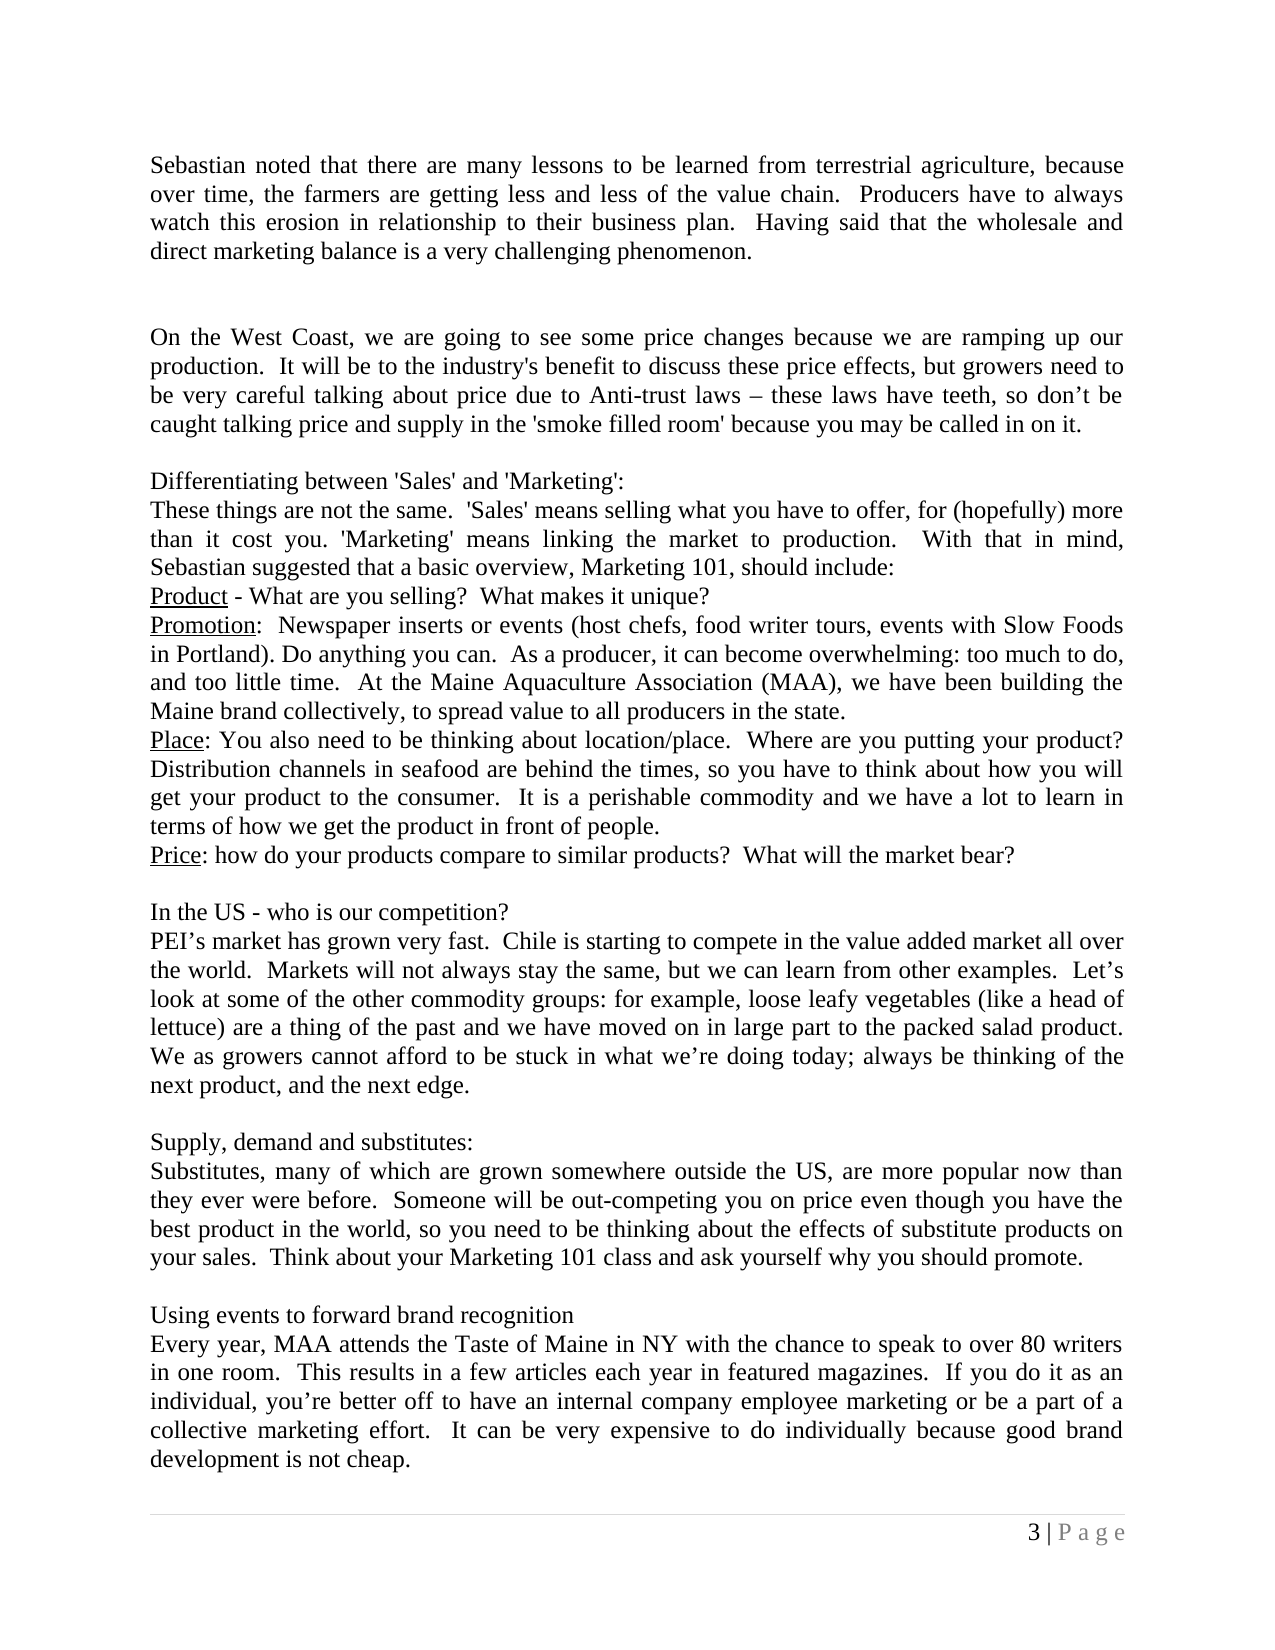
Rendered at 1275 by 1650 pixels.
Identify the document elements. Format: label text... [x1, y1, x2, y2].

text Differentiating between 'Sales' and 'Marketing': [150, 466, 1125, 495]
text PEI’s market has grown very fast. Chile is starting to compete in the value added market all over the world. Markets will not always stay the same, but we can learn from other examples. Let’s look at some of the other commodity groups: for example, loose leafy vegetables (like a head of lettuce) are a thing of the past and we have moved on in large part to the packed salad product. We as growers cannot afford to be stuck in what we’re doing today; always be thinking of the next product, and the next edge. [150, 926, 1125, 1099]
text Price: how do your products compare to similar products? What will the market bear? [150, 840, 1125, 869]
text Substitutes, many of which are grown somewhere outside the US, are more popular now than they ever were before. Someone will be out-competing you on price even though you have the best product in the world, so you need to be thinking about the effects of substitute products on your sales. Think about your Marketing 101 class and ask yourself why you should promote. [150, 1156, 1125, 1271]
text Place: You also need to be thinking about location/place. Where are you putting your product? Distribution channels in seafood are behind the times, so you have to think about how you will get your product to the consumer. It is a perishable commodity and we have a lot to learn in terms of how we get the product in front of people. [150, 725, 1125, 840]
text Sebastian noted that there are many lessons to be learned from terrestrial agriculture, because over time, the farmers are getting less and less of the value chain. Producers have to always watch this erosion in relationship to their business plan. Having said that the wholesale and direct marketing balance is a very challenging phenomenon. [150, 150, 1125, 265]
text Supply, demand and substitutes: [150, 1127, 1125, 1156]
text Using events to forward brand recognition [150, 1300, 1125, 1329]
text In the US - who is our competition? [150, 897, 1125, 926]
text Promotion: Newspaper inserts or events (host chefs, food writer tours, events with Slow Foods in Portland). Do anything you can. As a producer, it can become overwhelming: too much to do, and too little time. At the Maine Aquaculture Association (MAA), we have been building the Maine brand collectively, to spread value to all producers in the state. [150, 610, 1125, 725]
text On the West Coast, we are going to see some price changes because we are ramping up our production. It will be to the industry's benefit to discuss these price effects, but growers need to be very careful talking about price due to Anti-trust laws – these laws have teeth, so don’t be caught talking price and supply in the 'smoke filled room' because you may be called in on it. [150, 322, 1125, 437]
text These things are not the same. 'Sales' means selling what you have to offer, for (hopefully) more than it cost you. 'Marketing' means linking the market to production. With that in mind, Sebastian suggested that a basic overview, Marketing 101, should include: [150, 495, 1125, 581]
text Product - What are you selling? What makes it unique? [150, 581, 1125, 610]
text Every year, MAA attends the Taste of Maine in NY with the chance to speak to over 80 writers in one room. This results in a few articles each year in featured magazines. If you do it as an individual, you’re better off to have an internal company employee marketing or be a part of a collective marketing effort. It can be very expensive to do individually because good brand development is not cheap. [150, 1329, 1125, 1472]
